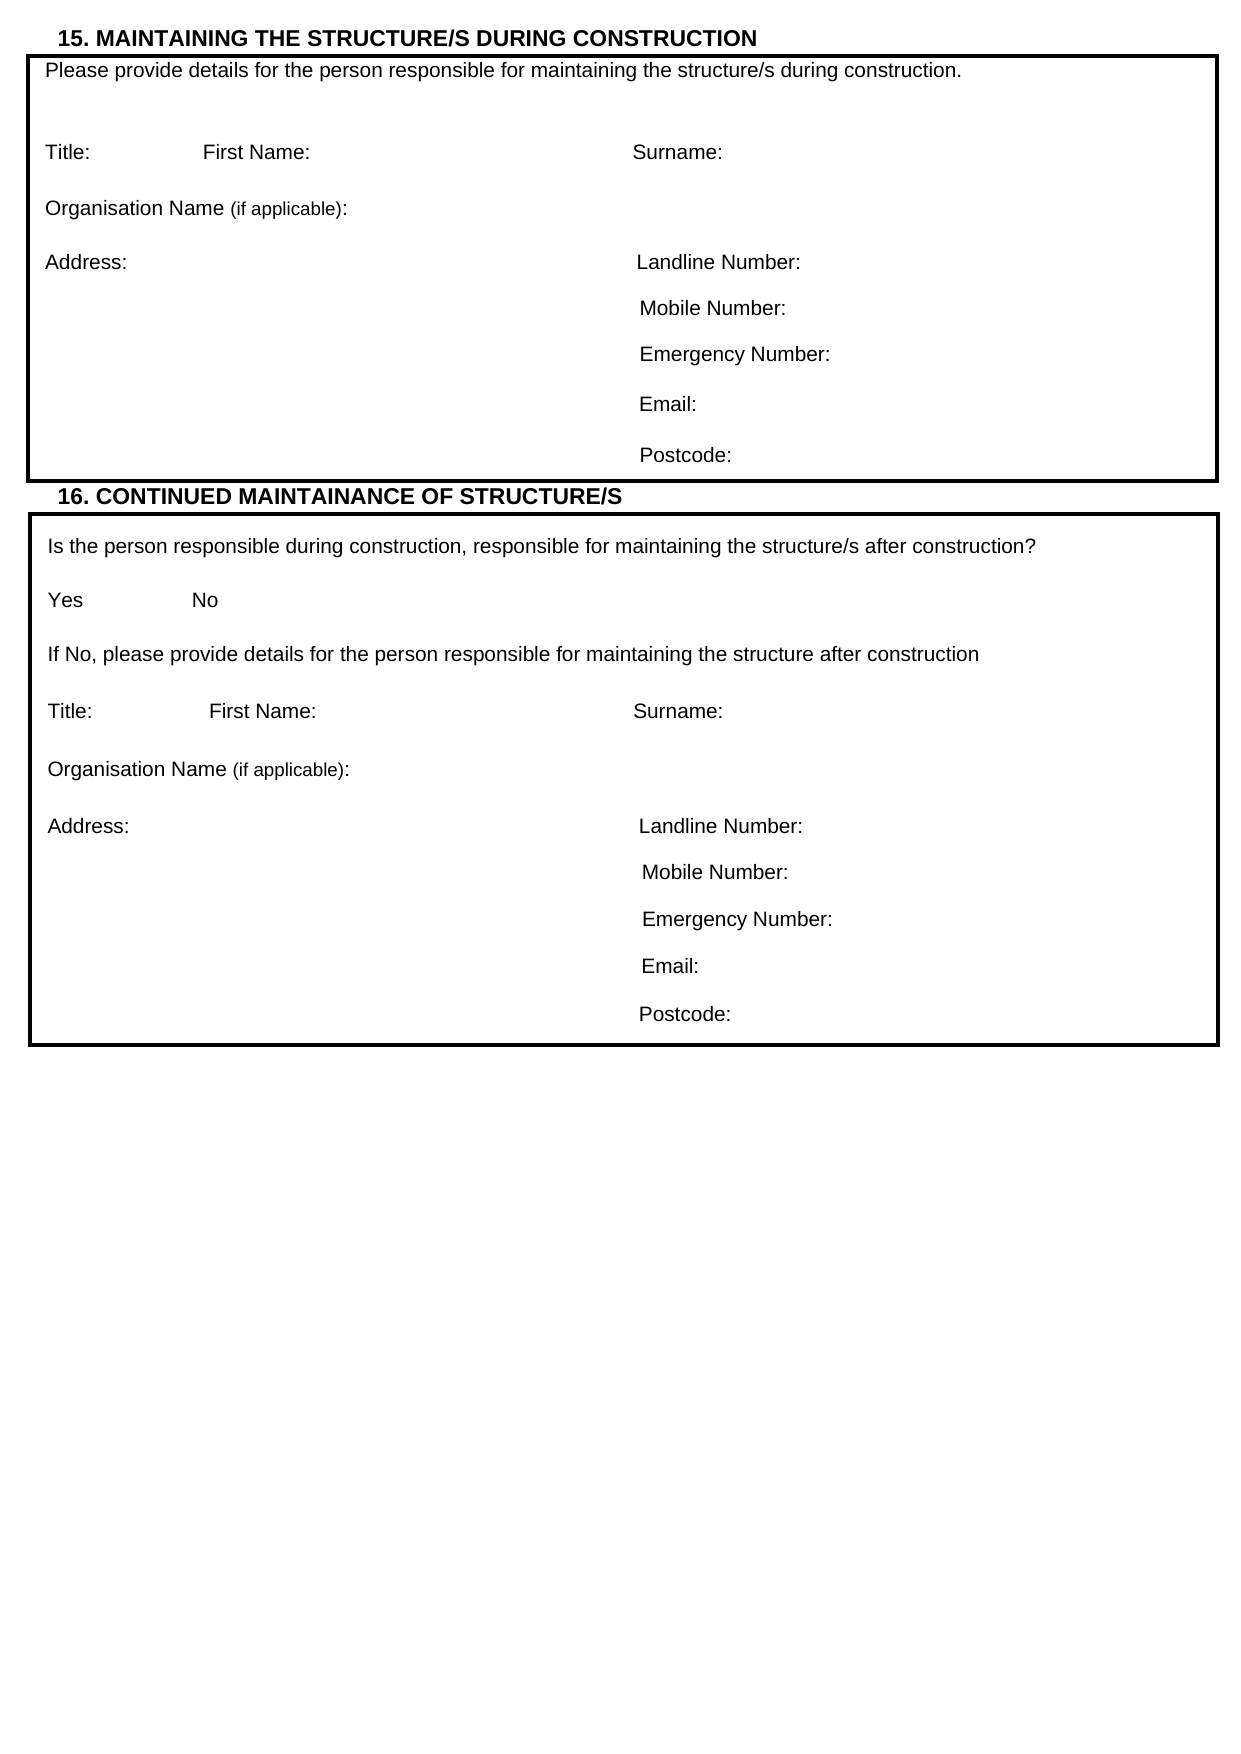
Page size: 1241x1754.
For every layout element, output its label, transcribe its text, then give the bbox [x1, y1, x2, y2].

subtitle 16. CONTINUED MAINTAINANCE OF STRUCTURE/S [57, 483, 1187, 509]
table_header Please provide details for the person responsible for maintaining the structure/s during construction. Title: First Name: Surname: Organisation Name (if applicable): Address: Landline Number: Mobile Number: Emergency Number: Email: Postcode: [30, 58, 1215, 479]
table_header Is the person responsible during construction, responsible for maintaining the structure/s after construction? Yes No If No, please provide details for the person responsible for maintaining the structure after construction Title: First Name: Surname: Organisation Name (if applicable): Address: Landline Number: Mobile Number: Emergency Number: Email: Postcode: [32, 516, 1216, 1042]
subtitle 15. MAINTAINING THE STRUCTURE/S DURING CONSTRUCTION [57, 25, 1187, 51]
